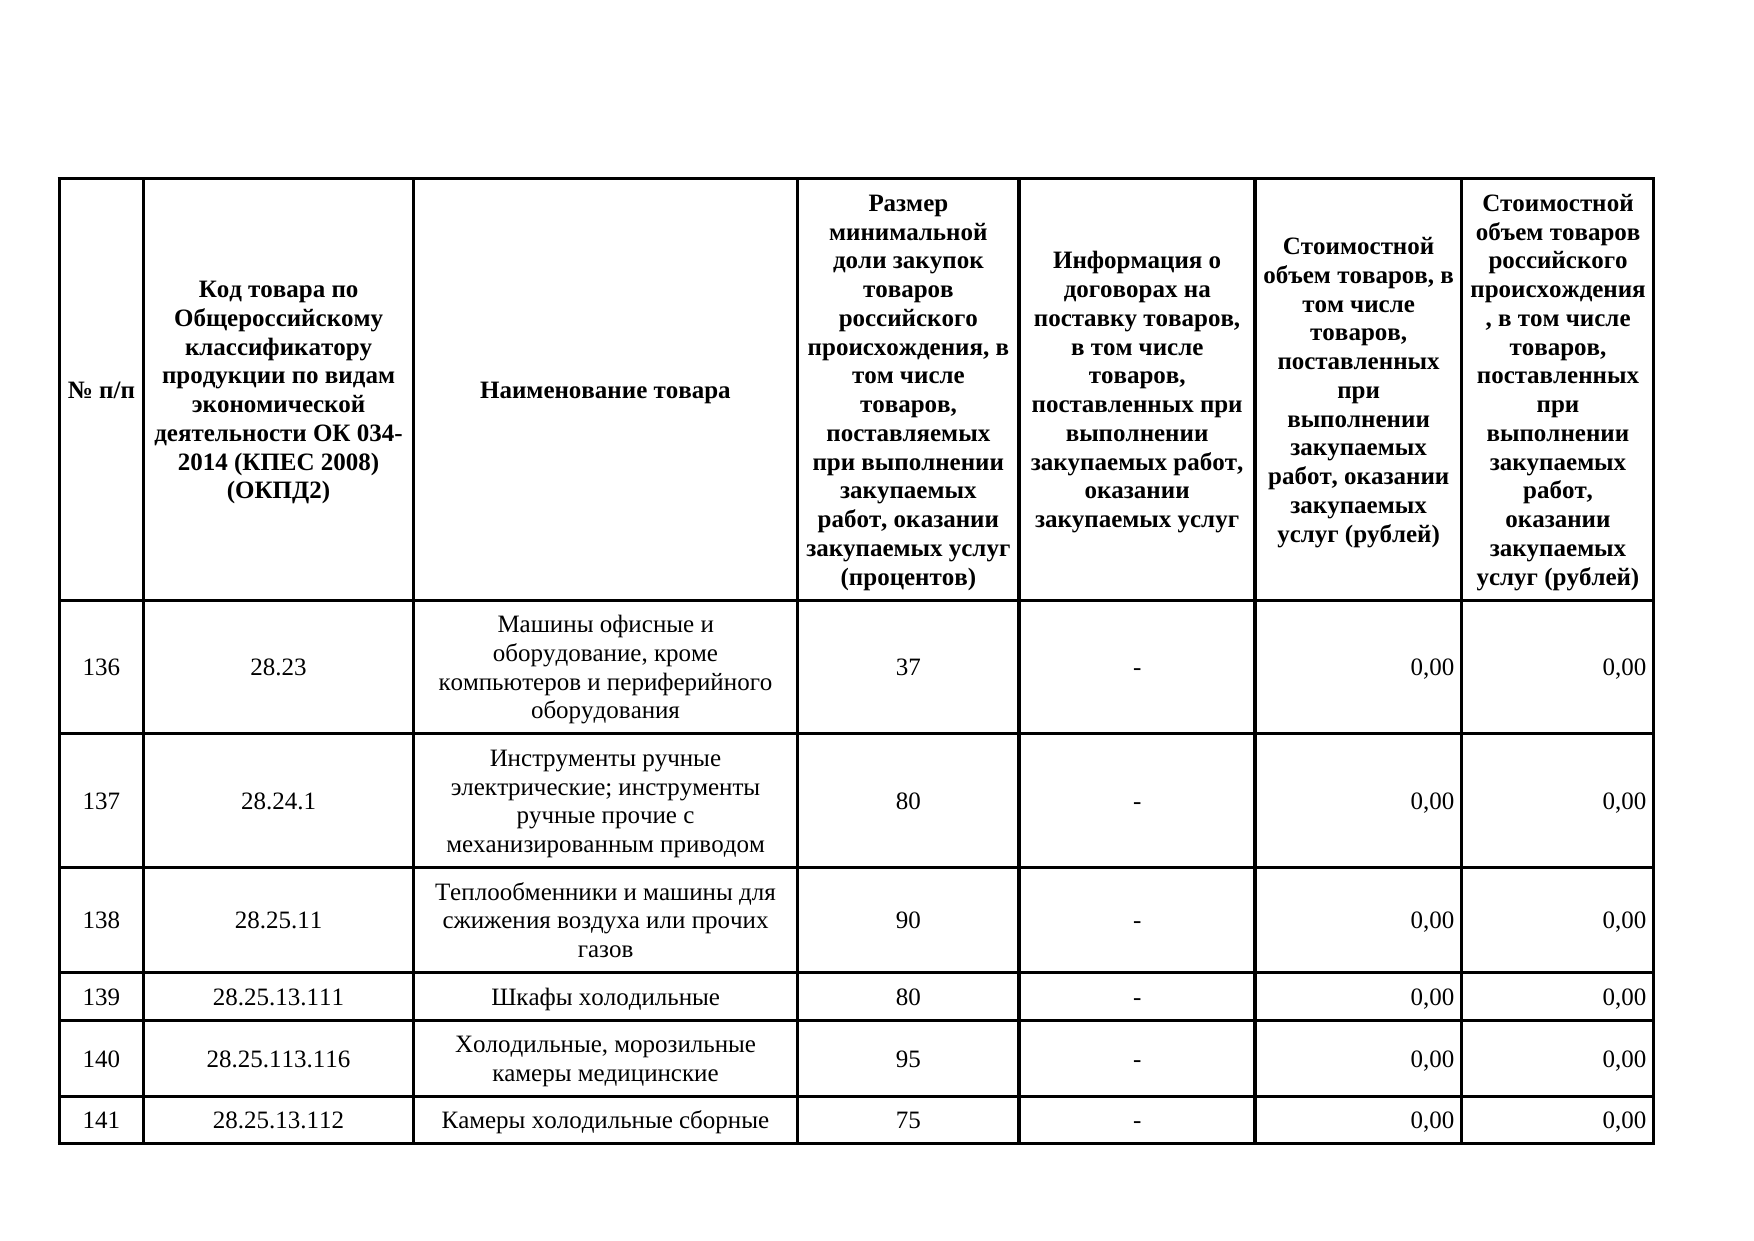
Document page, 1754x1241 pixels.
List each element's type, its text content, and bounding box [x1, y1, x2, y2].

table_cell - [1021, 869, 1253, 971]
table_cell Холодильные, морозильные камеры медицинские [415, 1022, 796, 1095]
table_cell Шкафы холодильные [415, 974, 796, 1018]
table_header Стоимостной объем товаров, в том числе товаров, поставленных при выполнении закупаемых работ, оказании закупаемых услуг (рублей) [1257, 180, 1460, 598]
table_cell - [1021, 974, 1253, 1018]
table_cell 0,00 [1257, 974, 1460, 1018]
table_cell Теплообменники и машины для сжижения воздуха или прочих газов [415, 869, 796, 971]
table_cell 136 [61, 602, 142, 732]
table_cell Камеры холодильные сборные [415, 1098, 796, 1142]
table_cell 0,00 [1257, 735, 1460, 866]
table_cell 75 [799, 1098, 1017, 1142]
table_cell 139 [61, 974, 142, 1018]
table_cell 0,00 [1463, 1022, 1652, 1095]
table_cell 28.25.113.116 [145, 1022, 412, 1095]
table_cell 141 [61, 1098, 142, 1142]
table_header Стоимостной объем товаров российского происхождения, в том числе товаров, поставленных при выполнении закупаемых работ, оказании закупаемых услуг (рублей) [1463, 180, 1652, 598]
table_cell - [1021, 1098, 1253, 1142]
table_cell 0,00 [1257, 1022, 1460, 1095]
table_cell 28.23 [145, 602, 412, 732]
table_cell - [1021, 1022, 1253, 1095]
table_cell 28.25.11 [145, 869, 412, 971]
table_cell Инструменты ручные электрические; инструменты ручные прочие с механизированным приводом [415, 735, 796, 866]
table_cell 28.25.13.112 [145, 1098, 412, 1142]
table_cell 0,00 [1257, 869, 1460, 971]
table_cell - [1021, 602, 1253, 732]
table_header Информация о договорах на поставку товаров, в том числе товаров, поставленных при выполнении закупаемых работ, оказании закупаемых услуг [1021, 180, 1253, 598]
table_cell 0,00 [1257, 1098, 1460, 1142]
table_cell 28.24.1 [145, 735, 412, 866]
table_cell 138 [61, 869, 142, 971]
table_cell 137 [61, 735, 142, 866]
table_header Размер минимальной доли закупок товаров российского происхождения, в том числе товаров, поставляемых при выполнении закупаемых работ, оказании закупаемых услуг (процентов) [799, 180, 1017, 598]
table_cell 0,00 [1463, 602, 1652, 732]
table_cell Машины офисные и оборудование, кроме компьютеров и периферийного оборудования [415, 602, 796, 732]
table_header № п/п [61, 180, 142, 598]
table_cell 90 [799, 869, 1017, 971]
table_cell 80 [799, 735, 1017, 866]
table_cell 37 [799, 602, 1017, 732]
table_cell - [1021, 735, 1253, 866]
table_cell 0,00 [1463, 869, 1652, 971]
table_cell 0,00 [1463, 974, 1652, 1018]
table_header Код товара по Общероссийскому классификатору продукции по видам экономической деятельности ОК 034-2014 (КПЕС 2008) (ОКПД2) [145, 180, 412, 598]
table_header Наименование товара [415, 180, 796, 598]
table_cell 80 [799, 974, 1017, 1018]
table_cell 0,00 [1463, 1098, 1652, 1142]
table_cell 95 [799, 1022, 1017, 1095]
table_cell 0,00 [1463, 735, 1652, 866]
table_cell 0,00 [1257, 602, 1460, 732]
table_cell 140 [61, 1022, 142, 1095]
table_cell 28.25.13.111 [145, 974, 412, 1018]
